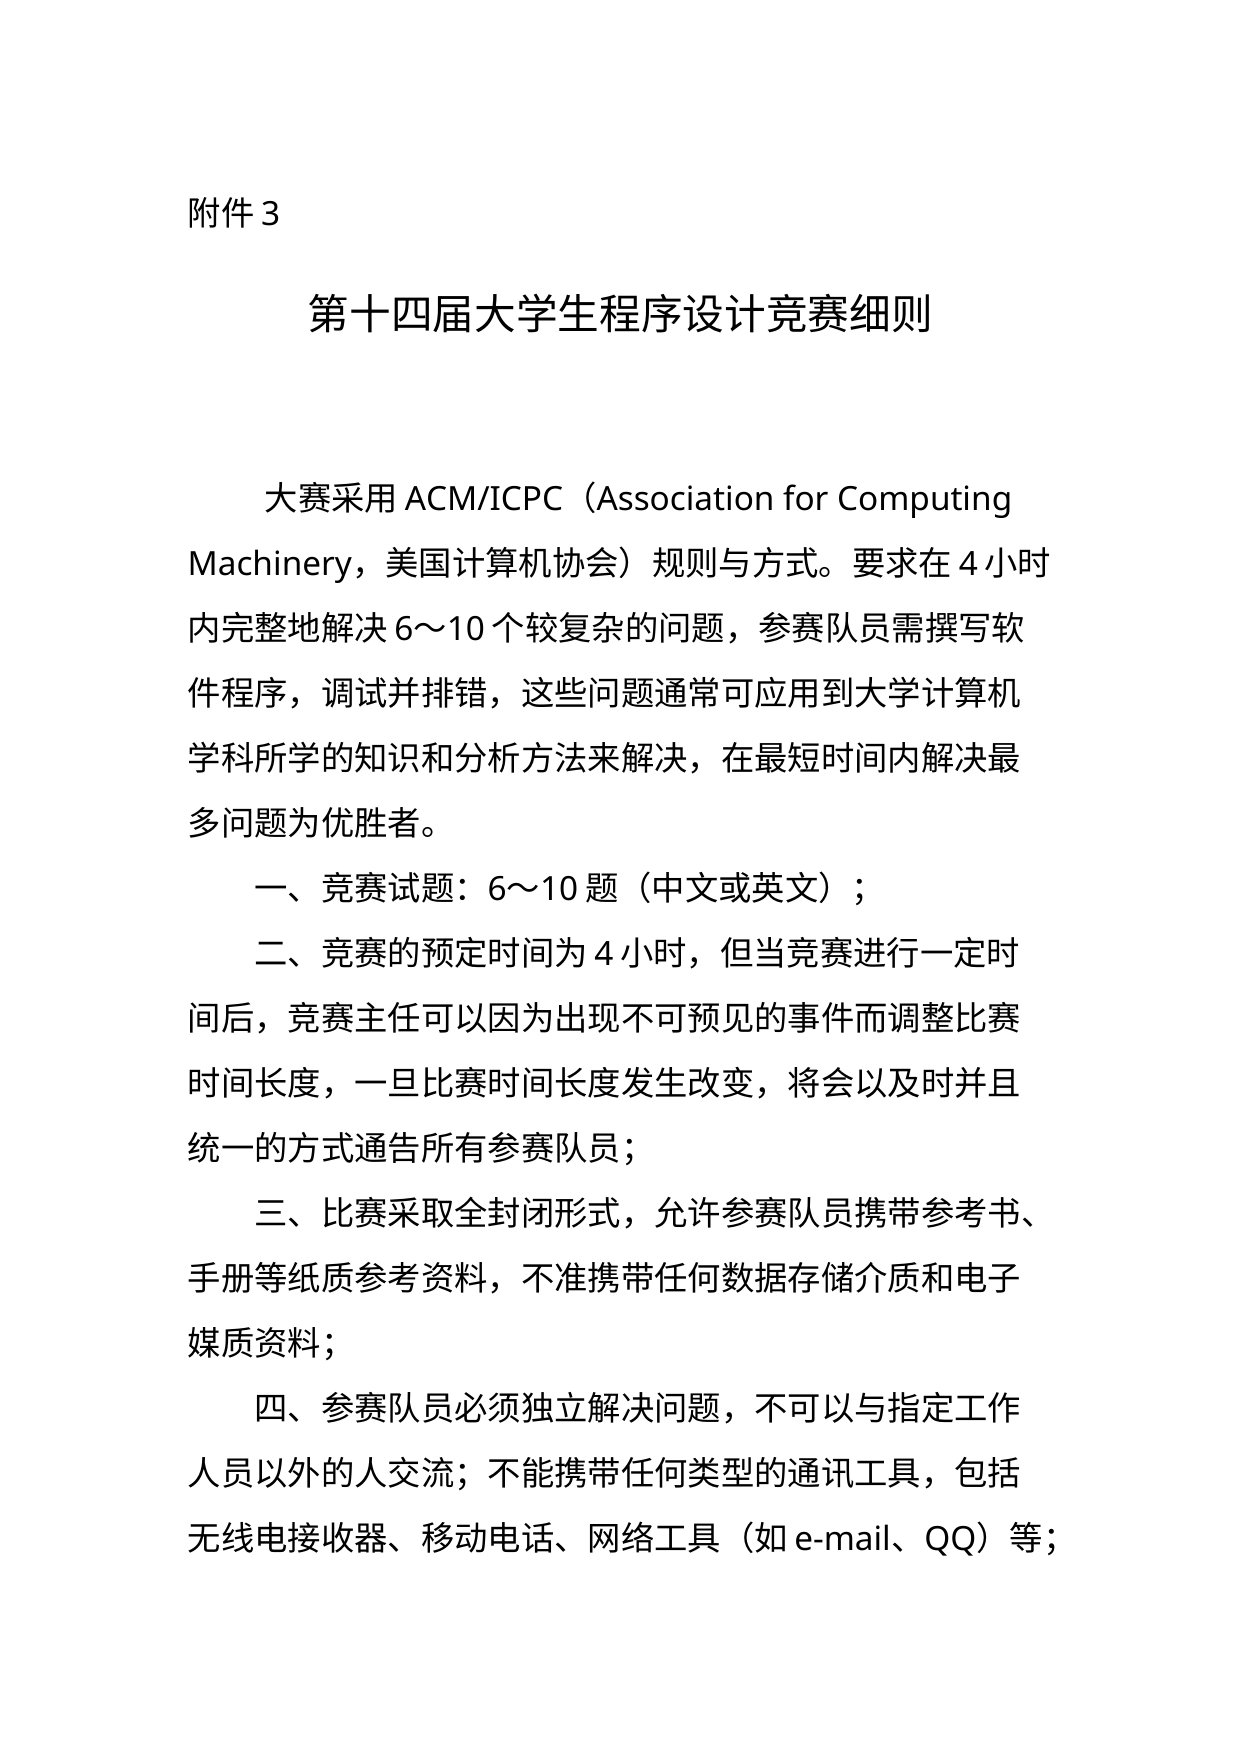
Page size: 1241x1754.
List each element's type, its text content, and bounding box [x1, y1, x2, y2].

subtitle 第十四届大学生程序设计竞赛细则 [187, 279, 1053, 344]
text 附件3 [187, 178, 1053, 243]
text 三、比赛采取全封闭形式，允许参赛队员携带参考书、手册等纸质参考资料，不准携带任何数据存储介质和电子媒质资料； [187, 1178, 1053, 1373]
text 二、竞赛的预定时间为4小时，但当竞赛进行一定时间后，竞赛主任可以因为出现不可预见的事件而调整比赛时间长度，一旦比赛时间长度发生改变，将会以及时并且统一的方式通告所有参赛队员； [187, 918, 1053, 1178]
text 大赛采用ACM/ICPC（Association for Computing Machinery，美国计算机协会）规则与方式。要求在4小时内完整地解决6～10个较复杂的问题，参赛队员需撰写软件程序，调试并排错，这些问题通常可应用到大学计算机学科所学的知识和分析方法来解决，在最短时间内解决最多问题为优胜者。 [187, 463, 1053, 853]
text 一、竞赛试题：6～10题（中文或英文）； [187, 853, 1053, 918]
text 四、参赛队员必须独立解决问题，不可以与指定工作人员以外的人交流；不能携带任何类型的通讯工具，包括无线电接收器、移动电话、网络工具（如e-mail、QQ）等； [187, 1373, 1053, 1568]
